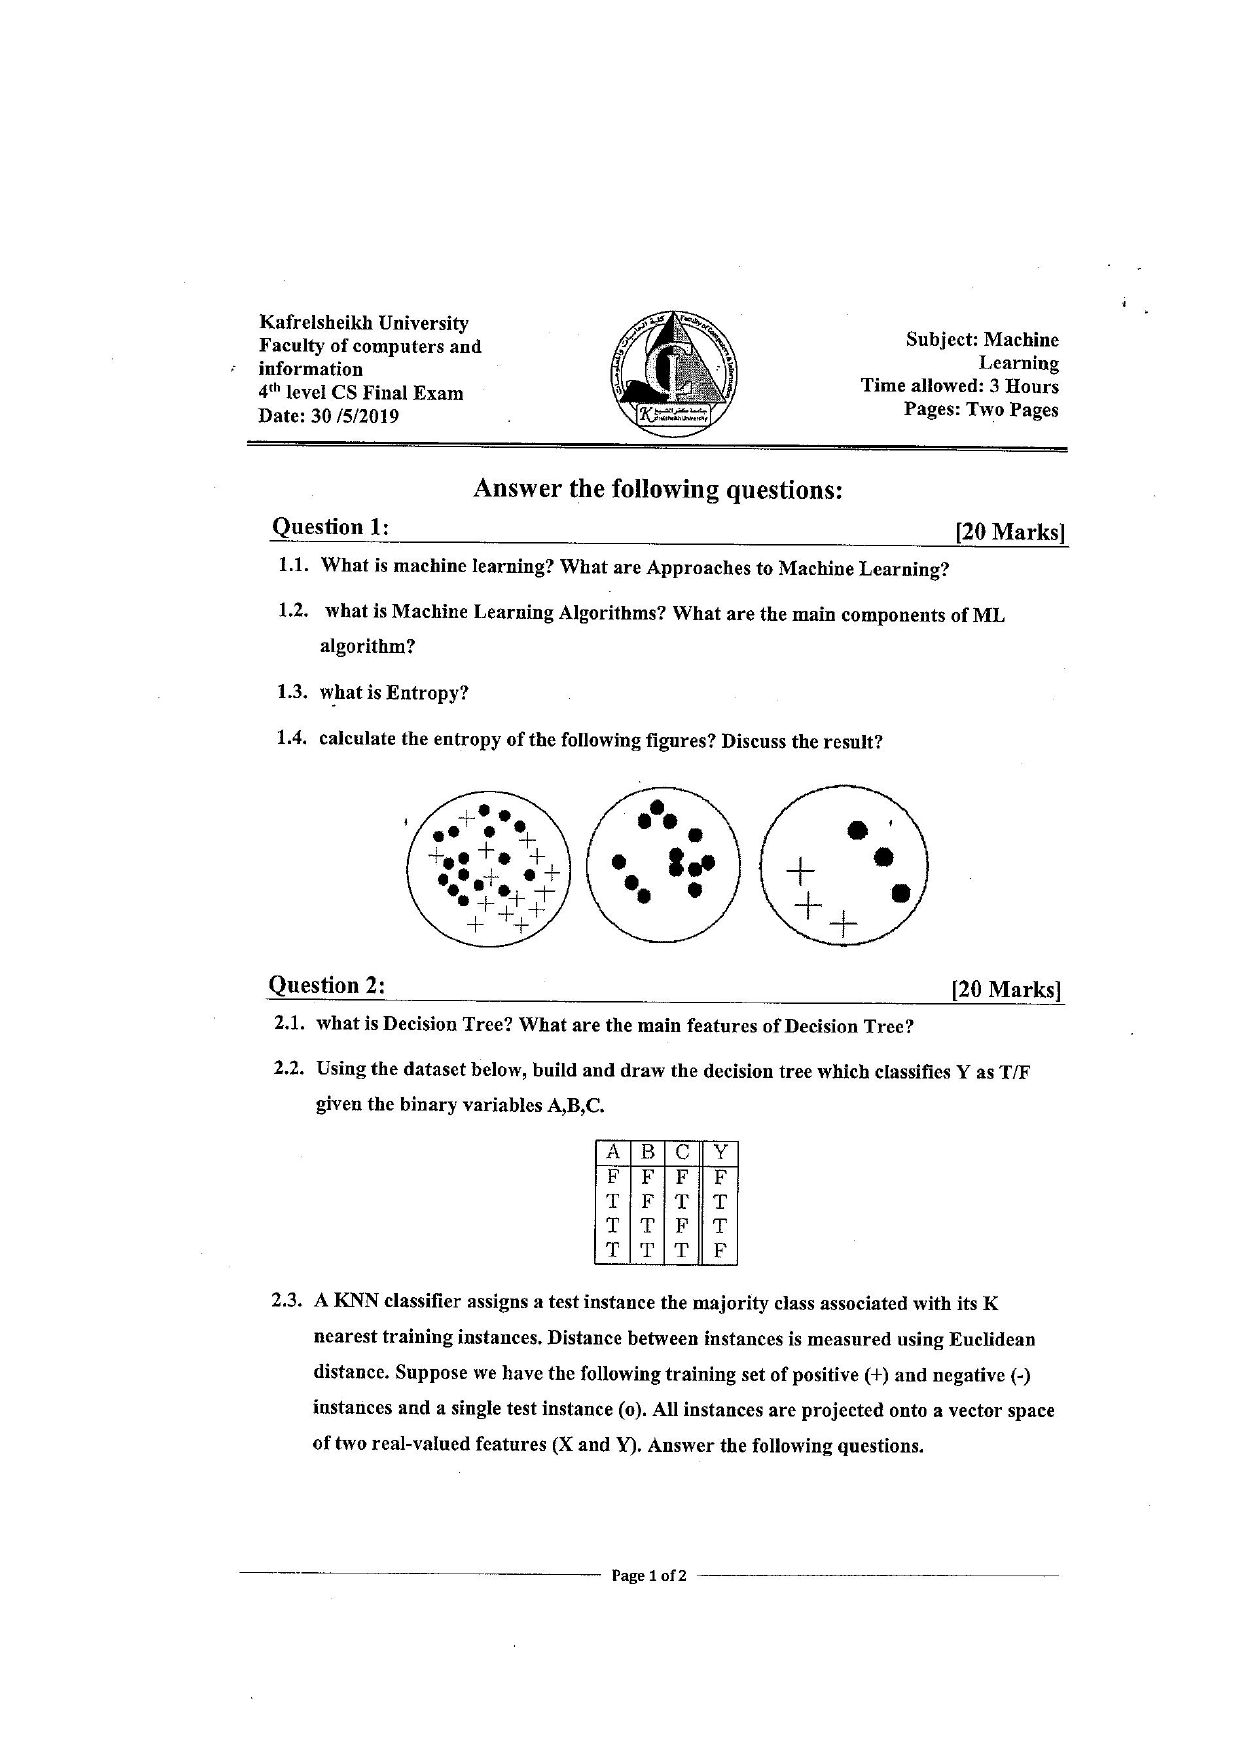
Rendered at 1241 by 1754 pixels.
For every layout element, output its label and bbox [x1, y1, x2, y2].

picture [78, 239, 1160, 1754]
